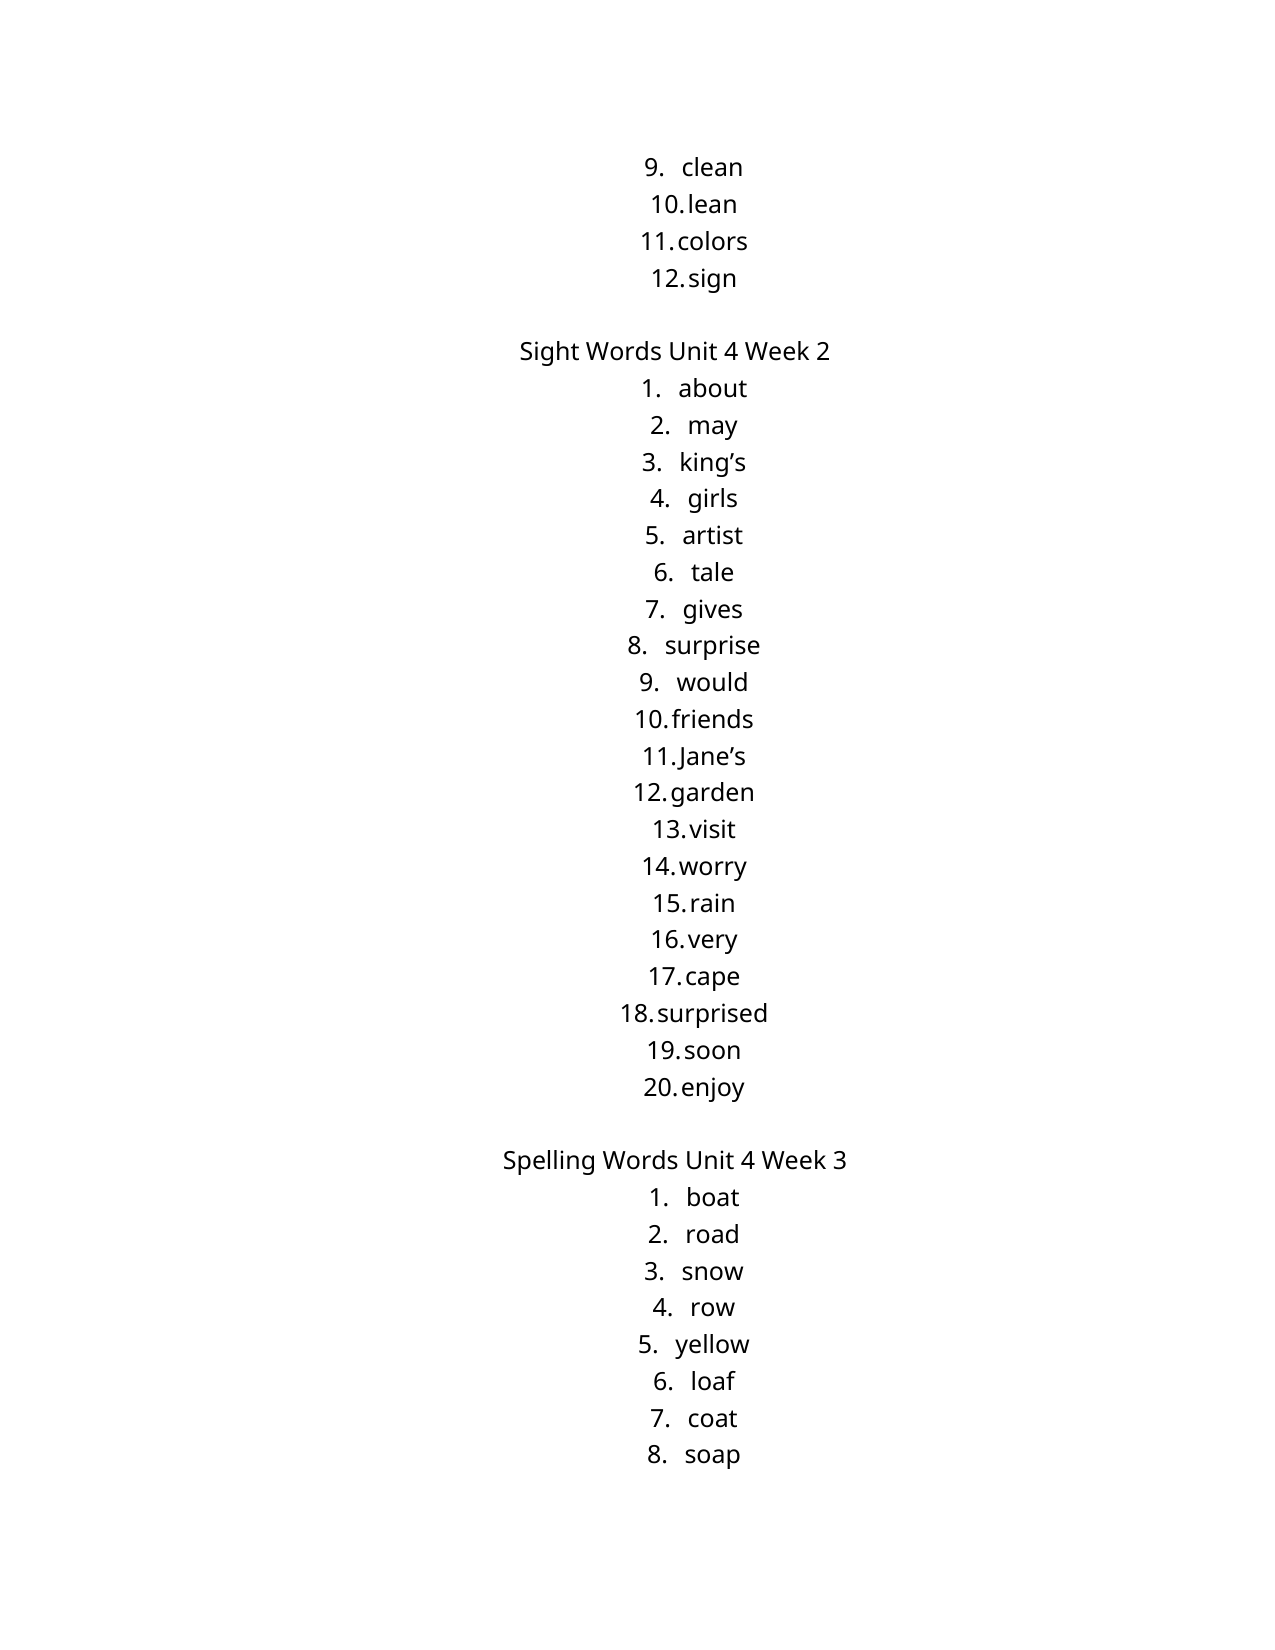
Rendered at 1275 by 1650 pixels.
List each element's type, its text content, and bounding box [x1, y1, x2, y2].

list coat [262, 1400, 1125, 1434]
list yellow [262, 1327, 1125, 1361]
list Jane’s [262, 738, 1125, 772]
list soon [262, 1032, 1125, 1067]
list may [262, 407, 1125, 441]
list girls [262, 481, 1125, 515]
list boat [262, 1179, 1125, 1214]
list surprise [262, 628, 1125, 662]
list rain [262, 885, 1125, 919]
list friends [262, 702, 1125, 736]
list would [262, 665, 1125, 699]
list soap [262, 1437, 1125, 1471]
list road [262, 1216, 1125, 1250]
list snow [262, 1253, 1125, 1287]
list visit [262, 812, 1125, 846]
list about [262, 371, 1125, 405]
list clean [262, 150, 1125, 184]
list king’s [262, 444, 1125, 478]
text Spelling Words Unit 4 Week 3 [150, 1143, 1125, 1177]
list tale [262, 554, 1125, 588]
list very [262, 922, 1125, 956]
list colors [262, 223, 1125, 258]
list garden [262, 775, 1125, 809]
list lean [262, 187, 1125, 221]
list enjoy [262, 1069, 1125, 1103]
list gives [262, 591, 1125, 625]
list sign [262, 260, 1125, 294]
list loaf [262, 1363, 1125, 1397]
list cape [262, 959, 1125, 993]
text Sight Words Unit 4 Week 2 [150, 334, 1125, 368]
list row [262, 1290, 1125, 1324]
list artist [262, 518, 1125, 552]
list surprised [262, 996, 1125, 1030]
list worry [262, 849, 1125, 883]
